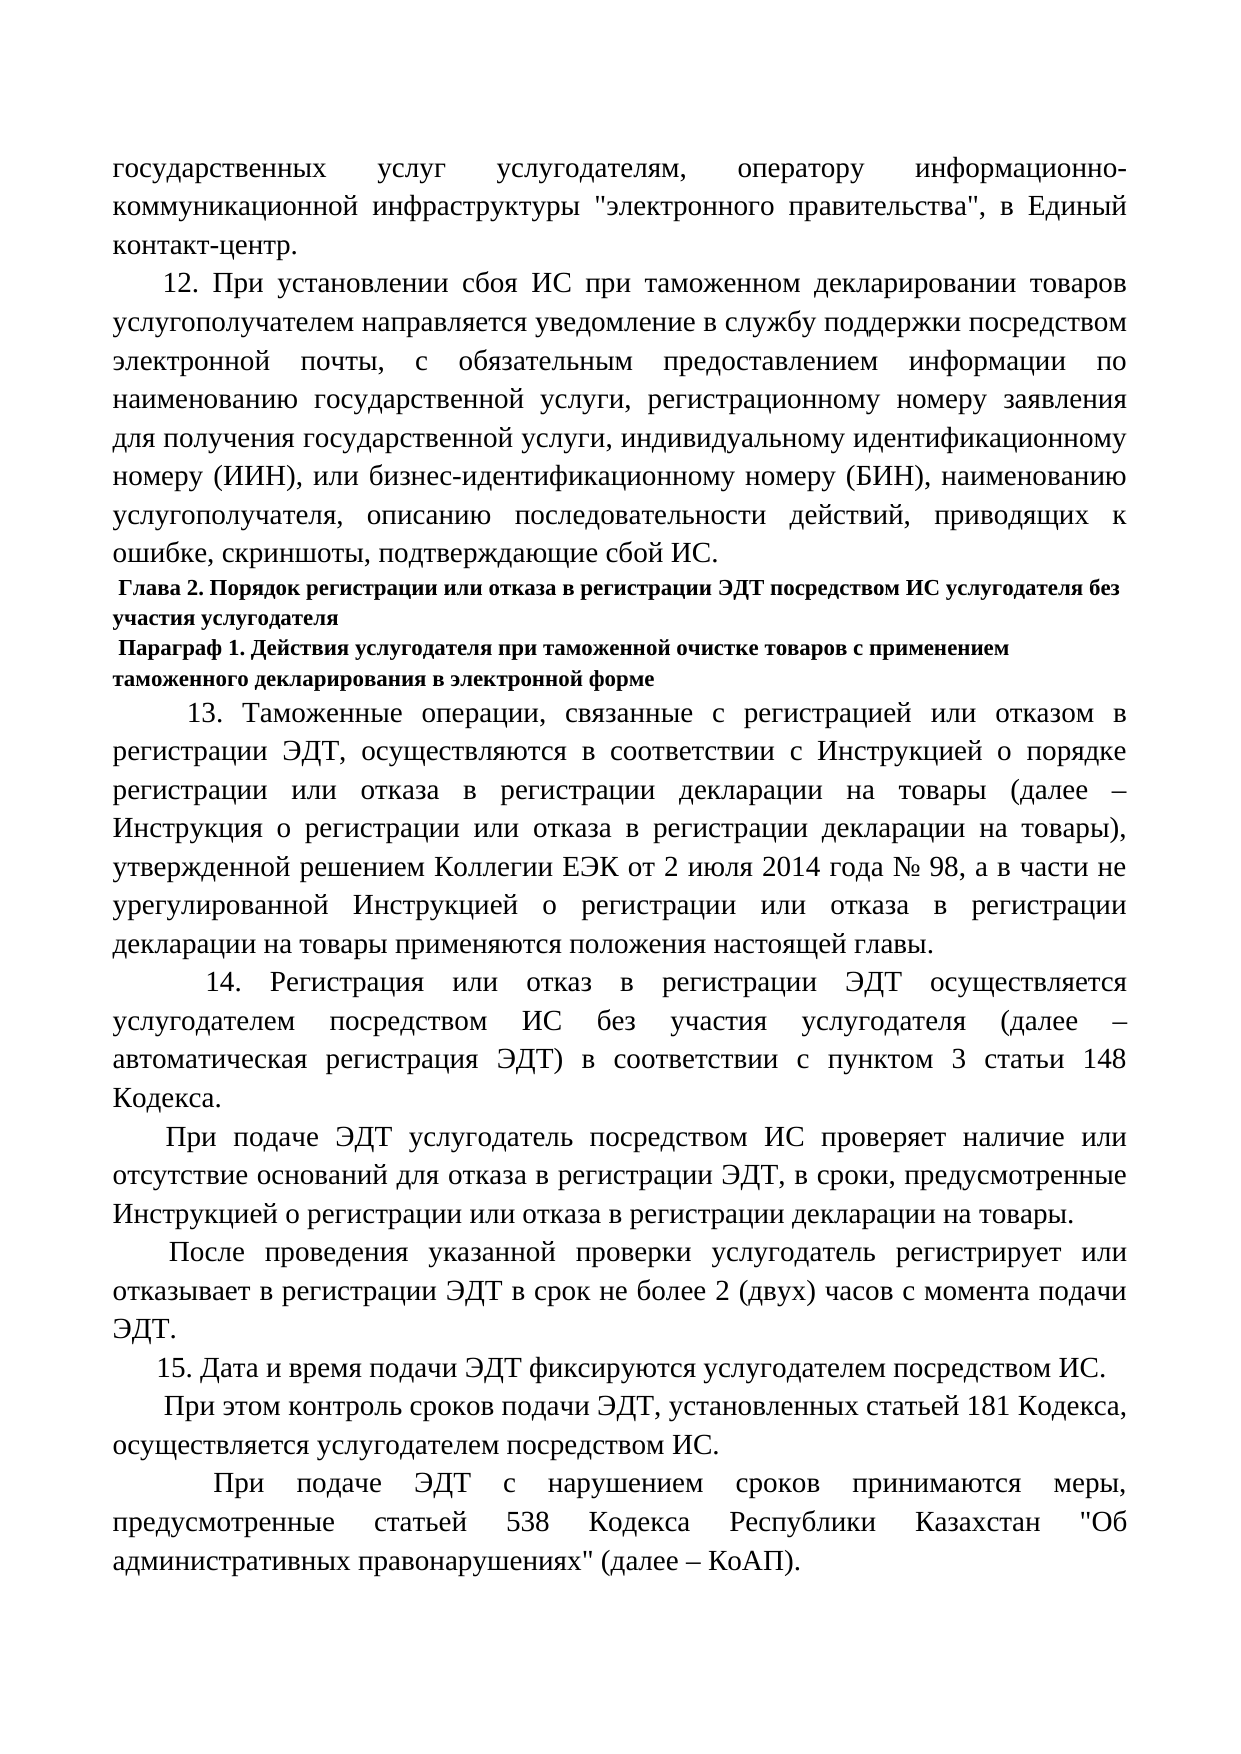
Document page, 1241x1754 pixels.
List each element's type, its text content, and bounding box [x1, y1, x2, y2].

text При этом контроль сроков подачи ЭДТ, установленных статьей 181 Кодекса, осуществляется услугодателем посредством ИС. [112, 1388, 1128, 1461]
text 15. Дата и время подачи ЭДТ фиксируются услугодателем посредством ИС. [112, 1350, 1128, 1383]
text При подаче ЭДТ с нарушением сроков принимаются меры, предусмотренные статьей 538 Кодекса Республики Казахстан "Об административных правонарушениях" (далее – КоАП). [112, 1466, 1128, 1576]
text 12. При установлении сбоя ИС при таможенном декларировании товаров услугополучателем направляется уведомление в службу поддержки посредством электронной почты, с обязательным предоставлением информации по наименованию государственной услуги, регистрационному номеру заявления для получения государственной услуги, индивидуальному идентификационному номеру (ИИН), или бизнес-идентификационному номеру (БИН), наименованию услугополучателя, описанию последовательности действий, приводящих к ошибке, скриншоты, подтверждающие сбой ИС. [112, 266, 1128, 569]
text Глава 2. Порядок регистрации или отказа в регистрации ЭДТ посредством ИС услугодателя без участия услугодателя [112, 574, 1128, 631]
text После проведения указанной проверки услугодатель регистрирует или отказывает в регистрации ЭДТ в срок не более 2 (двух) часов с момента подачи ЭДТ. [112, 1234, 1128, 1345]
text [112, 150, 1128, 261]
text 14. Регистрация или отказ в регистрации ЭДТ осуществляется услугодателем посредством ИС без участия услугодателя (далее – автоматическая регистрация ЭДТ) в соответствии с пунктом 3 статьи 148 Кодекса. [112, 964, 1128, 1114]
text 13. Таможенные операции, связанные с регистрацией или отказом в регистрации ЭДТ, осуществляются в соответствии с Инструкцией о порядке регистрации или отказа в регистрации декларации на товары (далее – Инструкция о регистрации или отказа в регистрации декларации на товары), утвержденной решением Коллегии ЕЭК от 2 июля 2014 года № 98, а в части не урегулированной Инструкцией о регистрации или отказа в регистрации декларации на товары применяются положения настоящей главы. [112, 695, 1128, 959]
text При подаче ЭДТ услугодатель посредством ИС проверяет наличие или отсутствие оснований для отказа в регистрации ЭДТ, в сроки, предусмотренные Инструкцией о регистрации или отказа в регистрации декларации на товары. [112, 1119, 1128, 1229]
text Параграф 1. Действия услугодателя при таможенной очистке товаров с применением таможенного декларирования в электронной форме [112, 634, 1128, 691]
